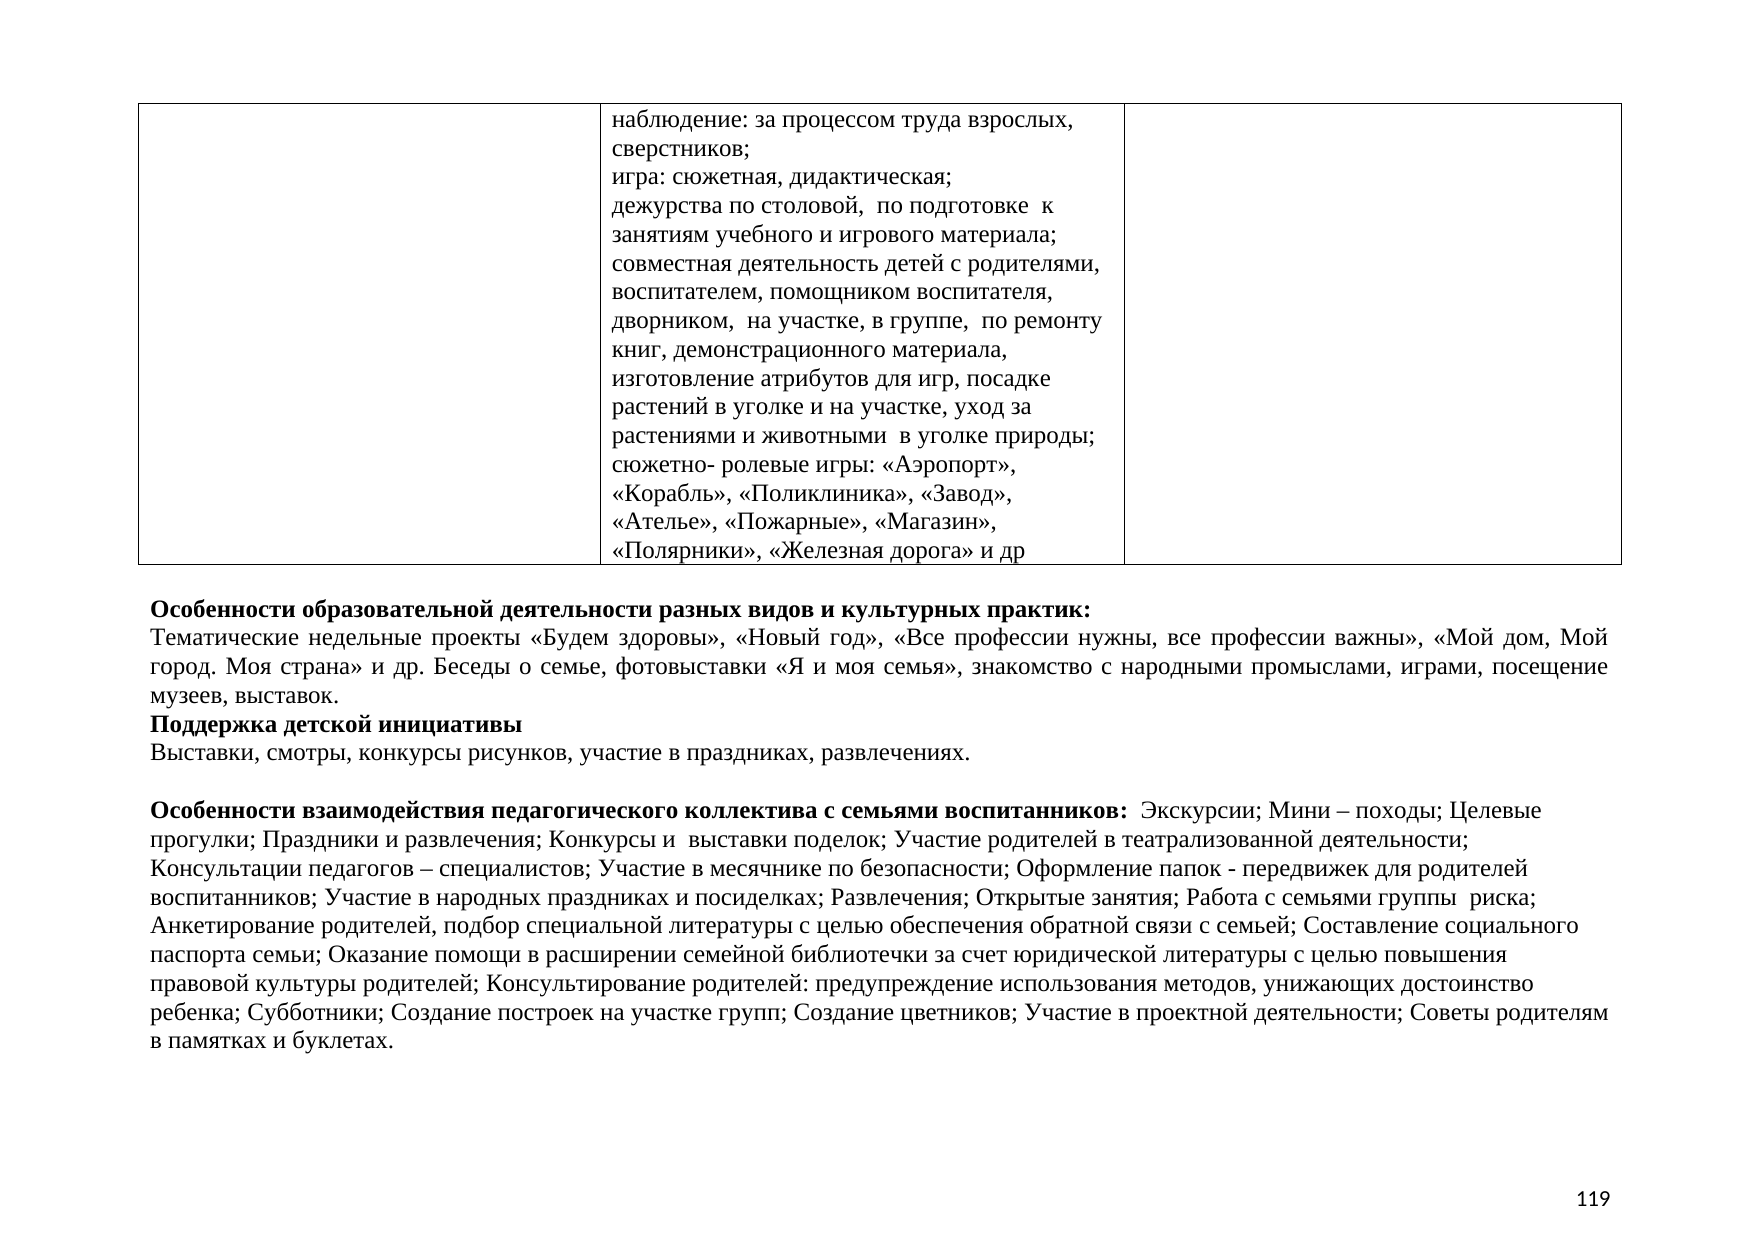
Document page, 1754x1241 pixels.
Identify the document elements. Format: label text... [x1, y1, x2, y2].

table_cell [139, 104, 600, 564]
text Поддержка детской инициативы [150, 709, 1610, 737]
text Тематические недельные проекты «Будем здоровы», «Новый год», «Все профессии нужны, все профессии важны», «Мой дом, Мой город. Моя страна» и др. Беседы о семье, фотовыставки «Я и моя семья», знакомство с народными промыслами, играми, посещение музеев, выставок. [150, 622, 1610, 709]
text Особенности взаимодействия педагогического коллектива с семьями воспитанников: Экскурсии; Мини – походы; Целевые прогулки; Праздники и развлечения; Конкурсы и выставки поделок; Участие родителей в театрализованной деятельности; Консультации педагогов – специалистов; Участие в месячнике по безопасности; Оформление папок - передвижек для родителей воспитанников; Участие в народных праздниках и посиделках; Развлечения; Открытые занятия; Работа с семьями группы риска; Анкетирование родителей, подбор специальной литературы с целью обеспечения обратной связи с семьей; Составление социального паспорта семьи; Оказание помощи в расширении семейной библиотечки за счет юридической литературы с целью повышения правовой культуры родителей; Консультирование родителей: предупреждение использования методов, унижающих достоинство ребенка; Субботники; Создание построек на участке групп; Создание цветников; Участие в проектной деятельности; Советы родителям в памятках и буклетах. [150, 795, 1610, 1054]
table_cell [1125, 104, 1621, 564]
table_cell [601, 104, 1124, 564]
text Особенности образовательной деятельности разных видов и культурных практик: [150, 594, 1610, 622]
text Выставки, смотры, конкурсы рисунков, участие в праздниках, развлечениях. [150, 737, 1610, 766]
